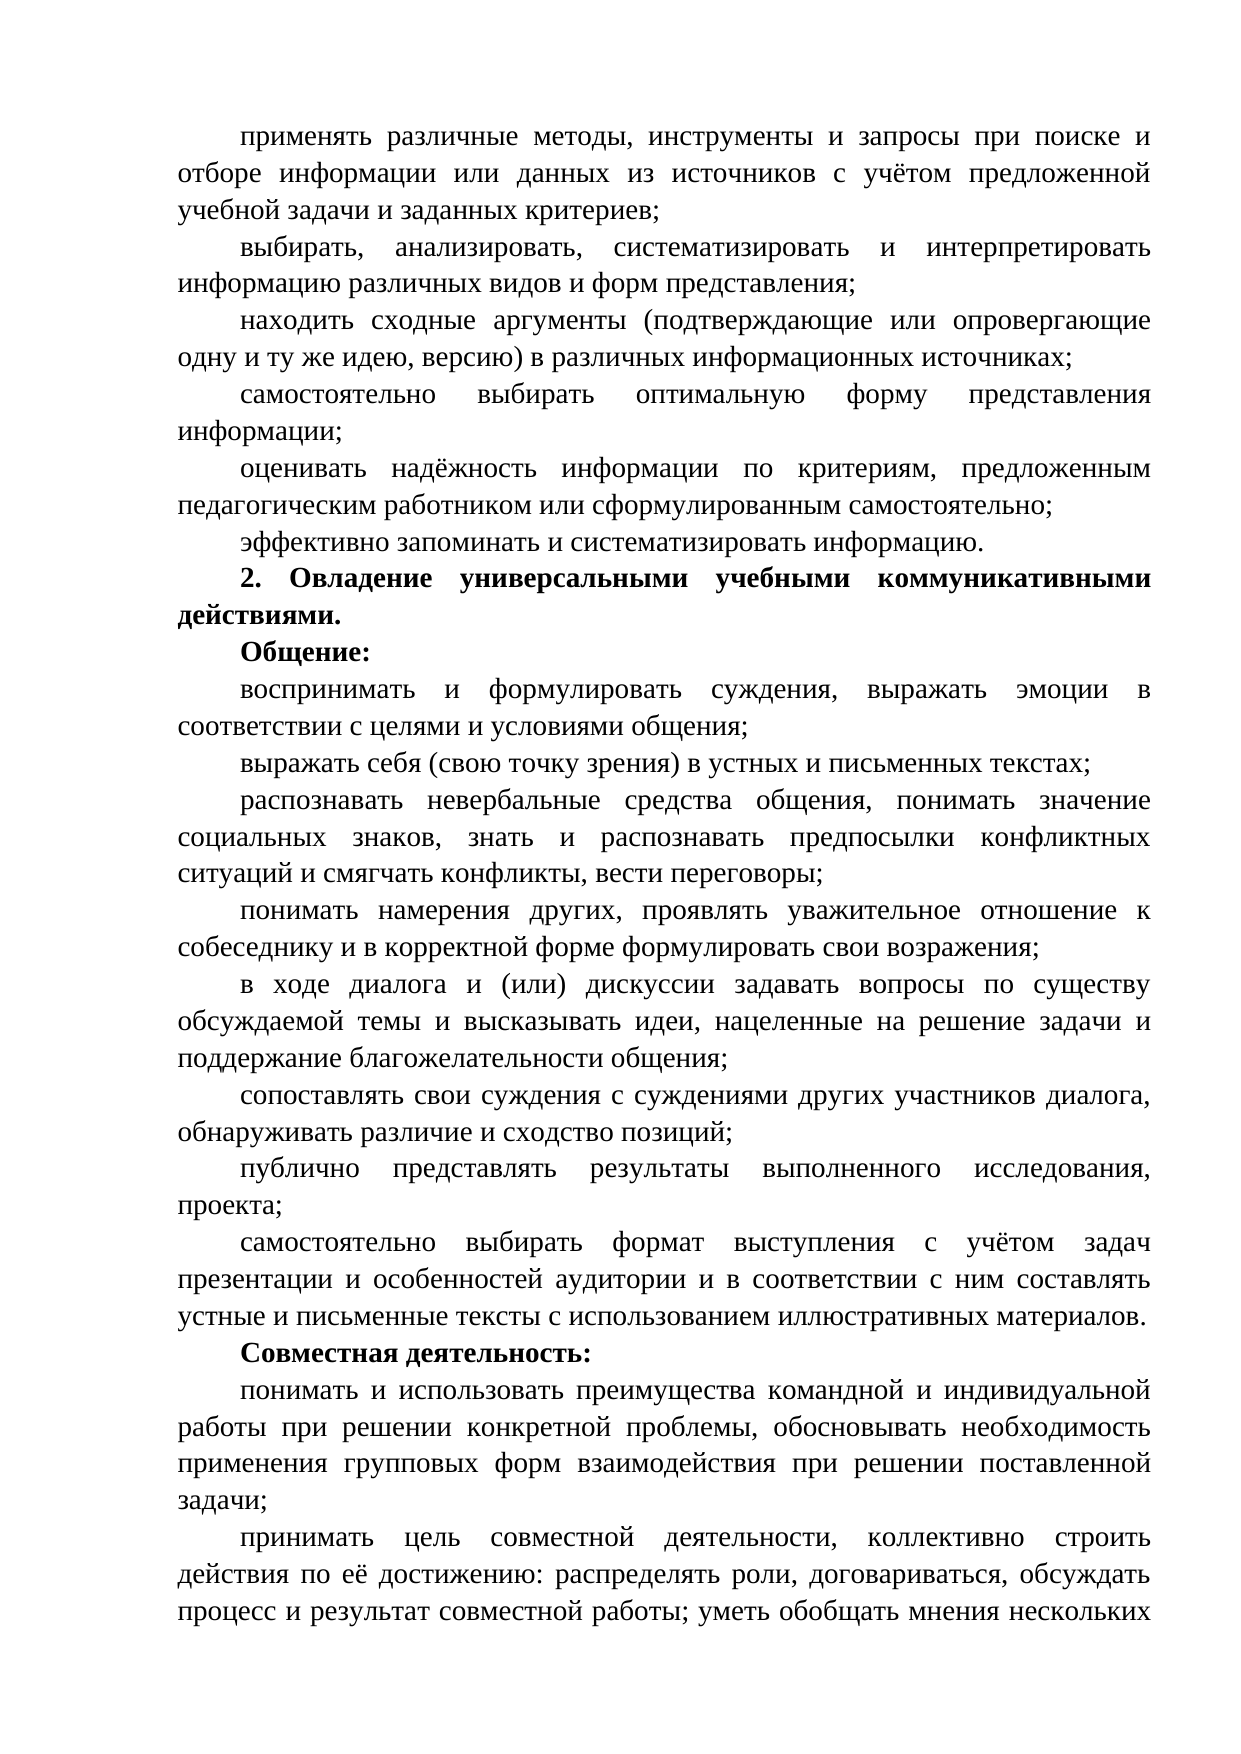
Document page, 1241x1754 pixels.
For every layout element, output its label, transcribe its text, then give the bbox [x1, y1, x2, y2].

text Совместная деятельность: [177, 1335, 1152, 1368]
text находить сходные аргументы (подтверждающие или опровергающие одну и ту же идею, версию) в различных информационных источниках; [177, 302, 1152, 373]
text самостоятельно выбирать формат выступления с учётом задач презентации и особенностей аудитории и в соответствии с ним составлять устные и письменные тексты с использованием иллюстративных материалов. [177, 1224, 1152, 1332]
text оценивать надёжность информации по критериям, предложенным педагогическим работником или сформулированным самостоятельно; [177, 450, 1152, 520]
text воспринимать и формулировать суждения, выражать эмоции в соответствии с целями и условиями общения; [177, 671, 1152, 742]
text Общение: [177, 634, 1152, 668]
text публично представлять результаты выполненного исследования, проекта; [177, 1151, 1152, 1221]
text применять различные методы, инструменты и запросы при поиске и отборе информации или данных из источников с учётом предложенной учебной задачи и заданных критериев; [177, 118, 1152, 225]
text выражать себя (свою точку зрения) в устных и письменных текстах; [177, 745, 1152, 778]
text понимать и использовать преимущества командной и индивидуальной работы при решении конкретной проблемы, обосновывать необходимость применения групповых форм взаимодействия при решении поставленной задачи; [177, 1372, 1152, 1516]
text 2. Овладение универсальными учебными коммуникативными действиями. [177, 561, 1152, 631]
text понимать намерения других, проявлять уважительное отношение к собеседнику и в корректной форме формулировать свои возражения; [177, 892, 1152, 963]
text сопоставлять свои суждения с суждениями других участников диалога, обнаруживать различие и сходство позиций; [177, 1077, 1152, 1147]
text эффективно запоминать и систематизировать информацию. [177, 524, 1152, 557]
text самостоятельно выбирать оптимальную форму представления информации; [177, 376, 1152, 447]
text в ходе диалога и (или) дискуссии задавать вопросы по существу обсуждаемой темы и высказывать идеи, нацеленные на решение задачи и поддержание благожелательности общения; [177, 966, 1152, 1073]
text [177, 1519, 1152, 1627]
text выбирать, анализировать, систематизировать и интерпретировать информацию различных видов и форм представления; [177, 229, 1152, 299]
text распознавать невербальные средства общения, понимать значение социальных знаков, знать и распознавать предпосылки конфликтных ситуаций и смягчать конфликты, вести переговоры; [177, 782, 1152, 889]
